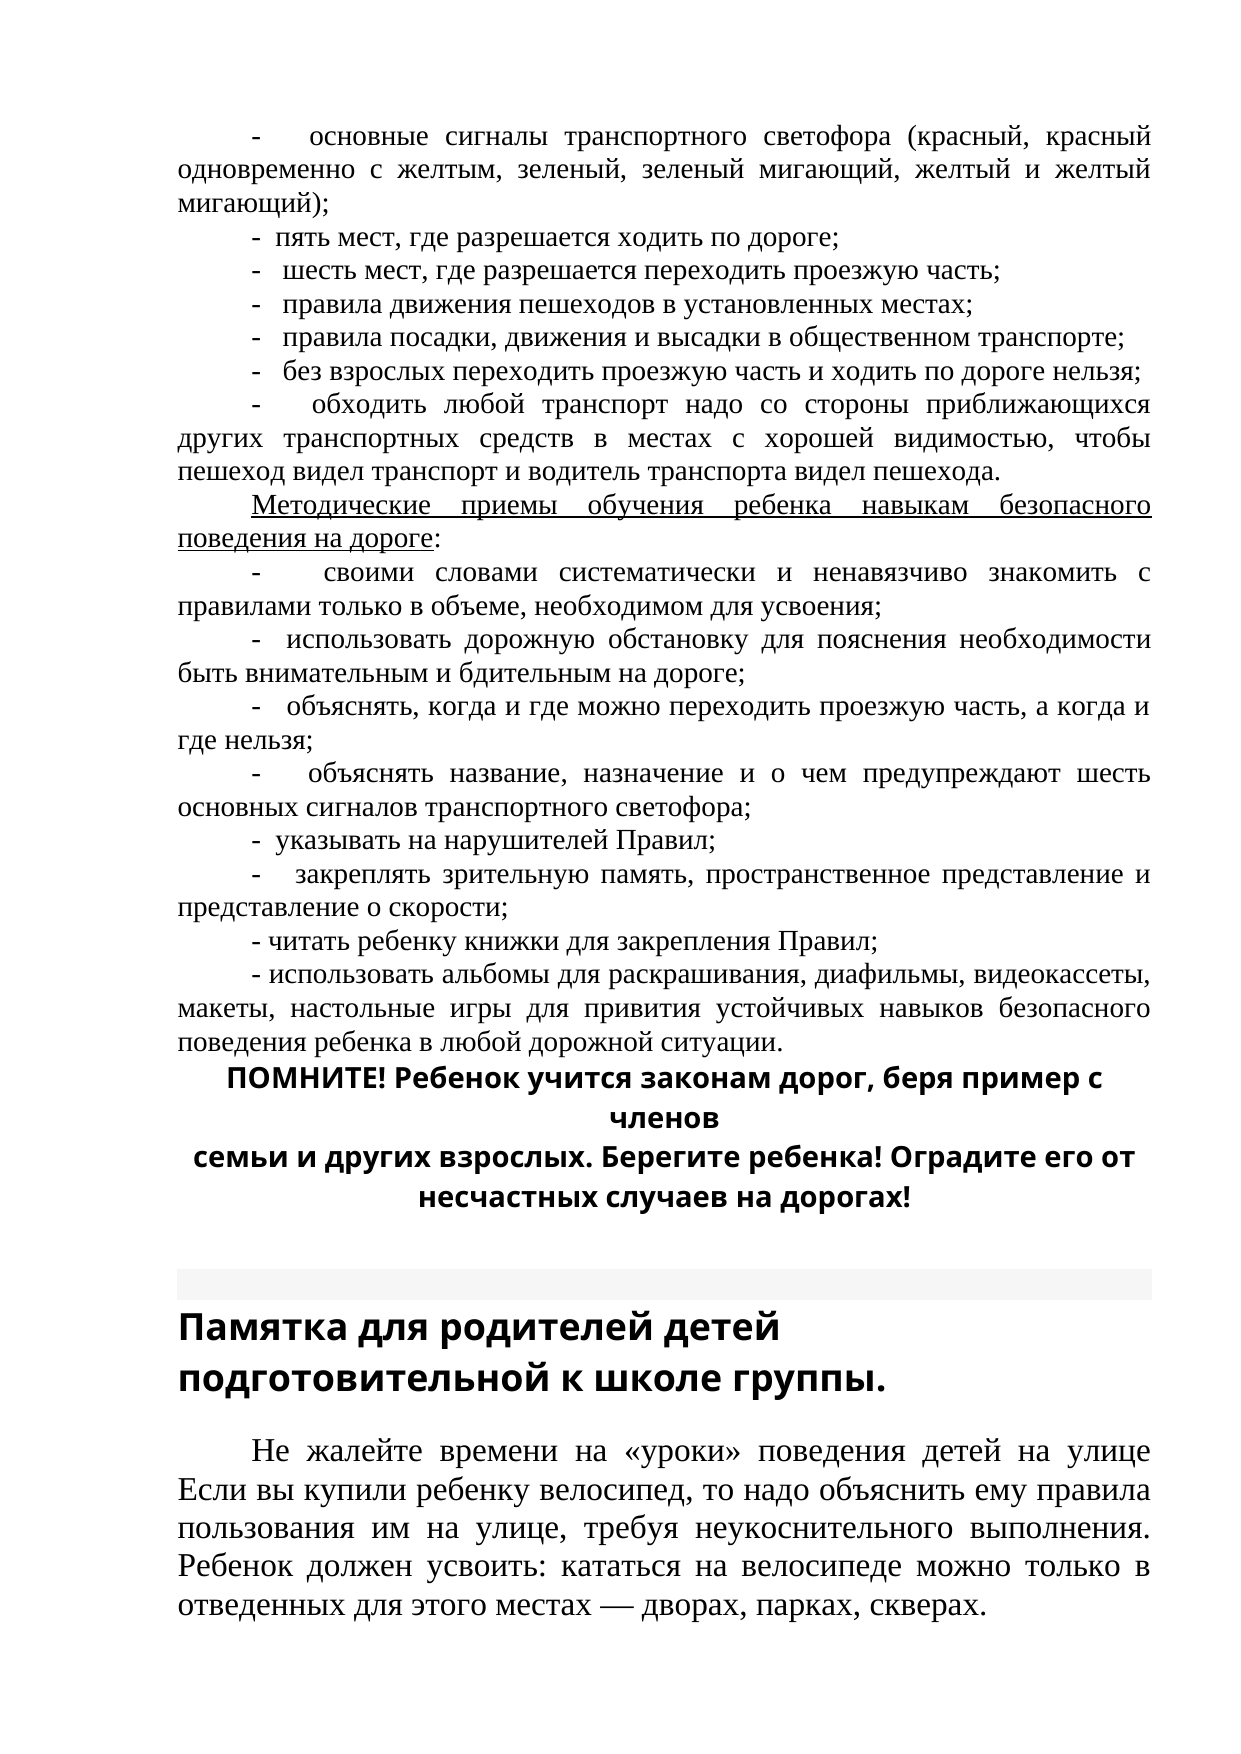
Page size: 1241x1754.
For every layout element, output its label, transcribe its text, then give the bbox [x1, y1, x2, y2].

text - объяснять название, назначение и о чем предупреждают шесть основных сигналов транспортного светофора; [177, 755, 1152, 822]
text - закреплять зрительную память, пространственное представление и представление о скорости; [177, 856, 1152, 923]
text - шесть мест, где разрешается переходить проезжую часть; [177, 252, 1152, 286]
text - пять мест, где разрешается ходить по дороге; [177, 219, 1152, 252]
text - указывать на нарушителей Правил; [177, 822, 1152, 856]
text - своими словами систематически и ненавязчиво знакомить с правилами только в объеме, необходимом для усвоения; [177, 554, 1152, 621]
text Методические приемы обучения ребенка навыкам безопасного поведения на дороге: [177, 487, 1152, 554]
text - использовать дорожную обстановку для пояснения необходимости быть внимательным и бдительным на дороге; [177, 621, 1152, 688]
text - правила посадки, движения и высадки в общественном транспорте; [177, 319, 1152, 353]
text - использовать альбомы для раскрашивания, диафильмы, видеокассеты, макеты, настольные игры для привития устойчивых навыков безопасного поведения ребенка в любой дорожной ситуации. [177, 957, 1152, 1057]
text - читать ребенку книжки для закрепления Правил; [177, 923, 1152, 957]
text Не жалейте времени на «уроки» поведения детей на улице Если вы купили ребенку велосипед, то надо объяснить ему правила пользования им на улице, требуя неукоснительного выполнения. Ребенок должен усвоить: кататься на велосипеде можно только в отведенных для этого местах — дворах, парках, скверах. [177, 1431, 1152, 1622]
text - без взрослых переходить проезжую часть и ходить по дороге нельзя; [177, 353, 1152, 386]
text семьи и других взрослых. Берегите ребенка! Оградите его от несчастных случаев на дорогах! [177, 1137, 1152, 1216]
text - основные сигналы транспортного светофора (красный, красный одновременно с желтым, зеленый, зеленый мигающий, желтый и желтый мигающий); [177, 118, 1152, 219]
text - правила движения пешеходов в установленных местах; [177, 286, 1152, 319]
text - обходить любой транспорт надо со стороны приближающихся других транспортных средств в местах с хорошей видимостью, чтобы пешеход видел транспорт и водитель транспорта видел пешехода. [177, 386, 1152, 487]
text - объяснять, когда и где можно переходить проезжую часть, а когда и где нельзя; [177, 688, 1152, 755]
text Памятка для родителей детей подготовительной к школе группы. [177, 1300, 1152, 1402]
text ПОМНИТЕ! Ребенок учится законам дорог, беря пример с членов [177, 1057, 1152, 1137]
